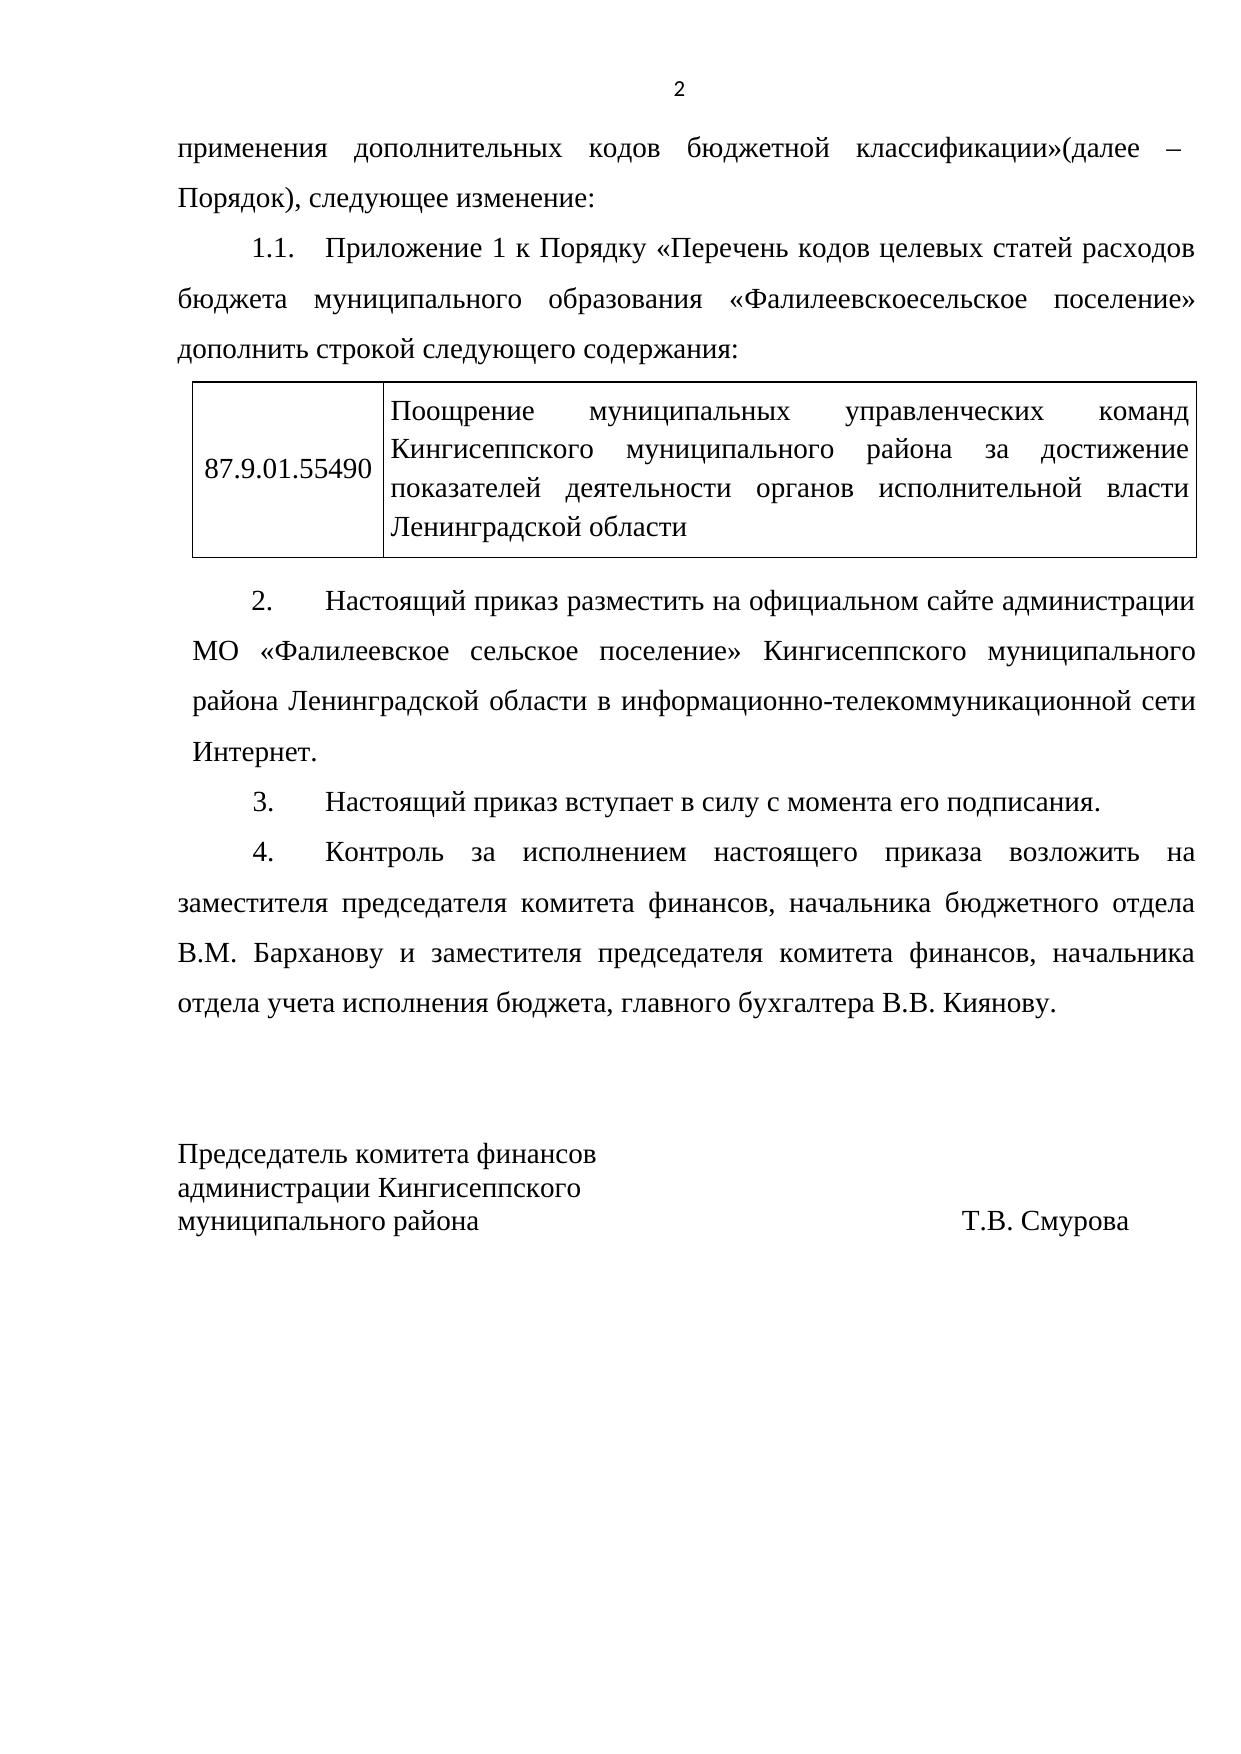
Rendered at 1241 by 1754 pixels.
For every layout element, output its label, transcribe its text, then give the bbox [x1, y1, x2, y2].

text администрации Кингисеппского [177, 1170, 1181, 1203]
text 1.1. Приложение 1 к Порядку «Перечень кодов целевых статей расходов бюджета муниципального образования «Фалилеевскоесельское поселение» дополнить строкой следующего содержания: [177, 231, 1196, 365]
text 3. Настоящий приказ вступает в силу с момента его подписания. [177, 784, 1196, 818]
table_header Поощрение муниципальных управленческих команд Кингисеппского муниципального района за достижение показателей деятельности органов исполнительной власти Ленинградской области [384, 383, 1196, 557]
text 2. Настоящий приказ разместить на официальном сайте администрации МО «Фалилеевское сельское поселение» Кингисеппского муниципального района Ленинградской области в информационно-телекоммуникационной сети Интернет. [192, 583, 1196, 767]
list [177, 130, 1181, 214]
text Председатель комитета финансов [177, 1136, 1181, 1170]
table_header 87.9.01.55490 [193, 383, 383, 557]
text 4. Контроль за исполнением настоящего приказа возложить на заместителя председателя комитета финансов, начальника бюджетного отдела В.М. Барханову и заместителя председателя комитета финансов, начальника отдела учета исполнения бюджета, главного бухгалтера В.В. Киянову. [177, 834, 1196, 1019]
text муниципального района Т.В. Смурова [177, 1203, 1181, 1237]
